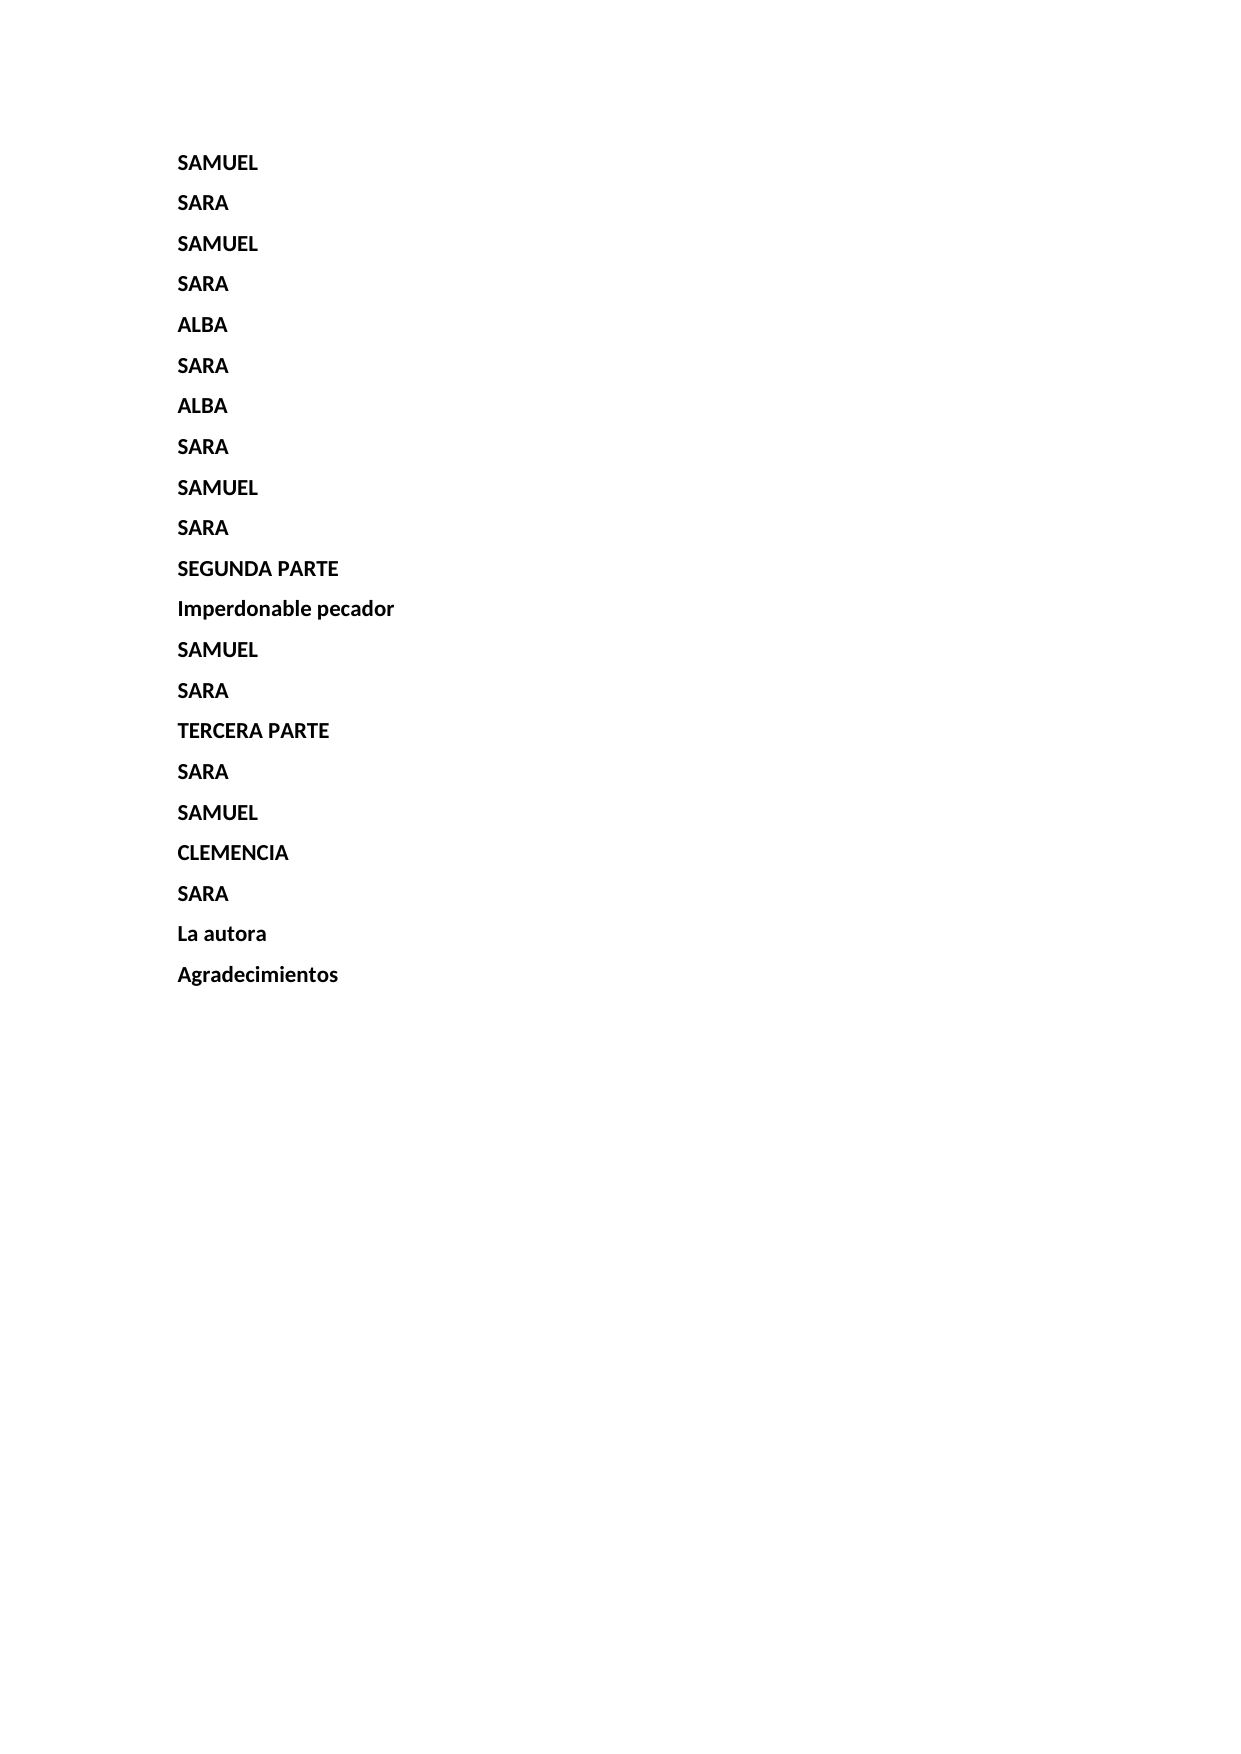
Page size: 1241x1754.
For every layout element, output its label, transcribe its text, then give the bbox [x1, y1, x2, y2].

text SAMUEL [177, 798, 1063, 826]
text SEGUNDA PARTE [177, 554, 1063, 582]
text TERCERA PARTE [177, 716, 1063, 744]
text SAMUEL [177, 229, 1063, 257]
text SARA [177, 188, 1063, 216]
text SARA [177, 676, 1063, 704]
text CLEMENCIA [177, 838, 1063, 866]
text La autora [177, 919, 1063, 947]
text SARA [177, 879, 1063, 907]
text SARA [177, 432, 1063, 460]
text Agradecimientos [177, 960, 1063, 988]
text SAMUEL [177, 473, 1063, 501]
text ALBA [177, 391, 1063, 419]
text SARA [177, 351, 1063, 379]
text Imperdonable pecador [177, 594, 1063, 622]
text SARA [177, 757, 1063, 785]
text SAMUEL [177, 148, 1063, 176]
text ALBA [177, 310, 1063, 338]
text SARA [177, 513, 1063, 541]
text SARA [177, 269, 1063, 297]
text SAMUEL [177, 635, 1063, 663]
